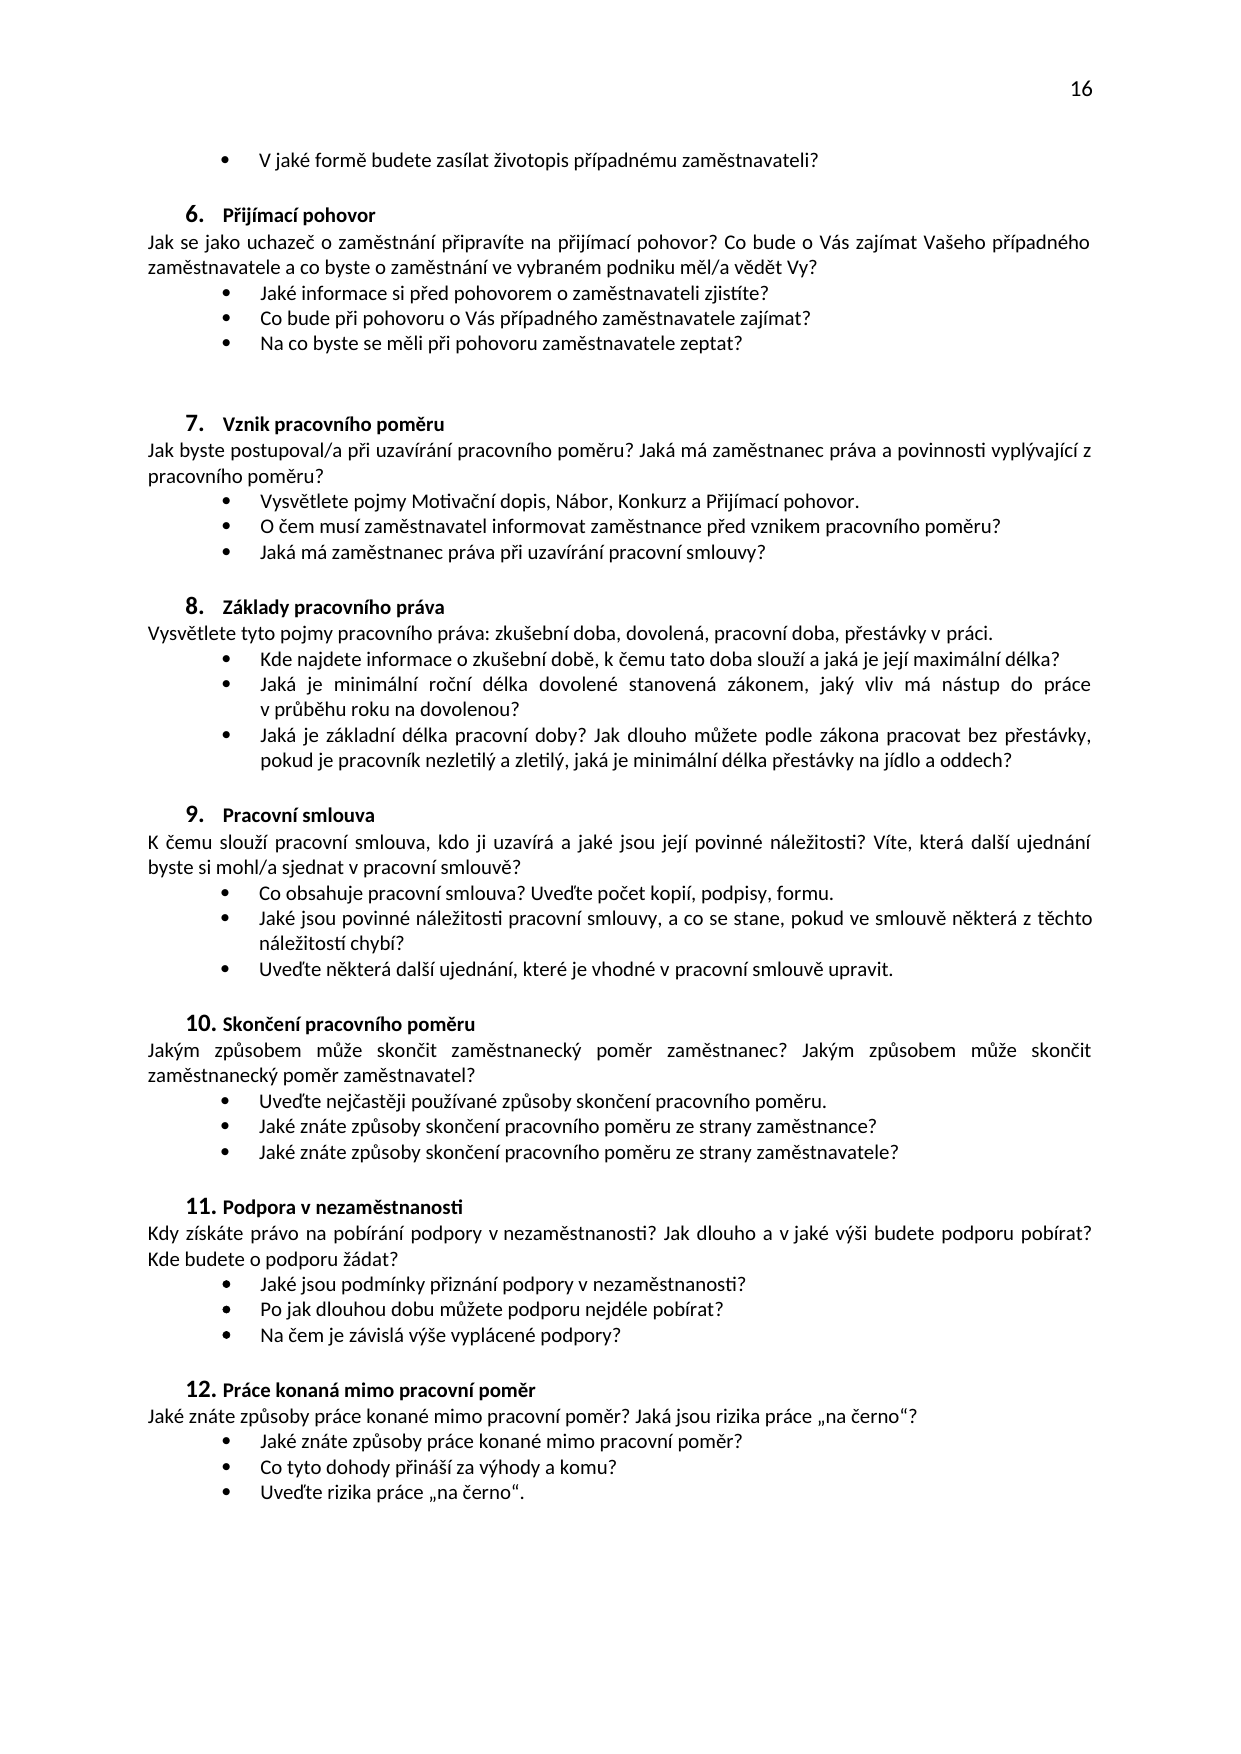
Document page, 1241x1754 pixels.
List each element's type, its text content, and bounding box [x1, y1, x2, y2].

list Co obsahuje pracovní smlouva? Uveďte počet kopií, podpisy, formu. [221, 880, 1093, 905]
list Vysvětlete pojmy Motivační dopis, Nábor, Konkurz a Přijímací pohovor. [223, 488, 1093, 514]
list Jaké informace si před pohovorem o zaměstnavateli zjistíte? [223, 280, 1093, 305]
list Uveďte některá další ujednání, které je vhodné v pracovní smlouvě upravit. [221, 956, 1093, 981]
list O čem musí zaměstnavatel informovat zaměstnance před vznikem pracovního poměru? [223, 514, 1093, 539]
text K čemu slouží pracovní smlouva, kdo ji uzavírá a jaké jsou její povinné náležitosti? Víte, která další ujednání byste si mohl/a sjednat v pracovní smlouvě? [148, 829, 1093, 880]
text Kdy získáte právo na pobírání podpory v nezaměstnanosti? Jak dlouho a v jaké výši budete podporu pobírat? Kde budete o podporu žádat? [148, 1220, 1093, 1271]
list Kde najdete informace o zkušební době, k čemu tato doba slouží a jaká je její maximální délka? [223, 646, 1093, 671]
list Jaké znáte způsoby skončení pracovního poměru ze strany zaměstnavatele? [221, 1139, 1093, 1164]
text Jak byste postupoval/a při uzavírání pracovního poměru? Jaká má zaměstnanec práva a povinnosti vyplývající z pracovního poměru? [148, 437, 1093, 488]
text Jakým způsobem může skončit zaměstnanecký poměr zaměstnanec? Jakým způsobem může skončit zaměstnanecký poměr zaměstnavatel? [148, 1037, 1093, 1088]
list Jaká je minimální roční délka dovolené stanovená zákonem, jaký vliv má nástup do práce v průběhu roku na dovolenou? [223, 671, 1093, 722]
list Jaká je základní délka pracovní doby? Jak dlouho můžete podle zákona pracovat bez přestávky, pokud je pracovník nezletilý a zletilý, jaká je minimální délka přestávky na jídlo a oddech? [223, 722, 1093, 773]
list Vznik pracovního poměru [185, 407, 1093, 437]
list Podpora v nezaměstnanosti [185, 1190, 1093, 1220]
text Vysvětlete tyto pojmy pracovního práva: zkušební doba, dovolená, pracovní doba, přestávky v práci. [148, 620, 1093, 646]
list Jaké jsou podmínky přiznání podpory v nezaměstnanosti? [223, 1271, 1093, 1297]
list Uveďte nejčastěji používané způsoby skončení pracovního poměru. [221, 1088, 1093, 1113]
list Na čem je závislá výše vyplácené podpory? [223, 1322, 1093, 1347]
list Jaké znáte způsoby skončení pracovního poměru ze strany zaměstnance? [221, 1113, 1093, 1139]
list Co tyto dohody přináší za výhody a komu? [223, 1454, 1093, 1479]
text Jaké znáte způsoby práce konané mimo pracovní poměr? Jaká jsou rizika práce „na černo“? [148, 1403, 1093, 1429]
list Přijímací pohovor [185, 198, 1093, 229]
list Uveďte rizika práce „na černo“. [223, 1479, 1093, 1505]
list Práce konaná mimo pracovní poměr [185, 1373, 1093, 1403]
text Jak se jako uchazeč o zaměstnání připravíte na přijímací pohovor? Co bude o Vás zajímat Vašeho případného zaměstnavatele a co byste o zaměstnání ve vybraném podniku měl/a vědět Vy? [148, 229, 1093, 280]
list Jaká má zaměstnanec práva při uzavírání pracovní smlouvy? [223, 539, 1093, 564]
list Pracovní smlouva [185, 798, 1093, 829]
list Na co byste se měli při pohovoru zaměstnavatele zeptat? [223, 331, 1093, 356]
list Skončení pracovního poměru [185, 1007, 1093, 1037]
list Po jak dlouhou dobu můžete podporu nejdéle pobírat? [223, 1297, 1093, 1322]
list Základy pracovního práva [185, 590, 1093, 620]
list Jaké jsou povinné náležitosti pracovní smlouvy, a co se stane, pokud ve smlouvě některá z těchto náležitostí chybí? [221, 905, 1093, 956]
list Jaké znáte způsoby práce konané mimo pracovní poměr? [223, 1429, 1093, 1454]
list Co bude při pohovoru o Vás případného zaměstnavatele zajímat? [223, 305, 1093, 331]
list V jaké formě budete zasílat životopis případnému zaměstnavateli? [221, 148, 1093, 173]
